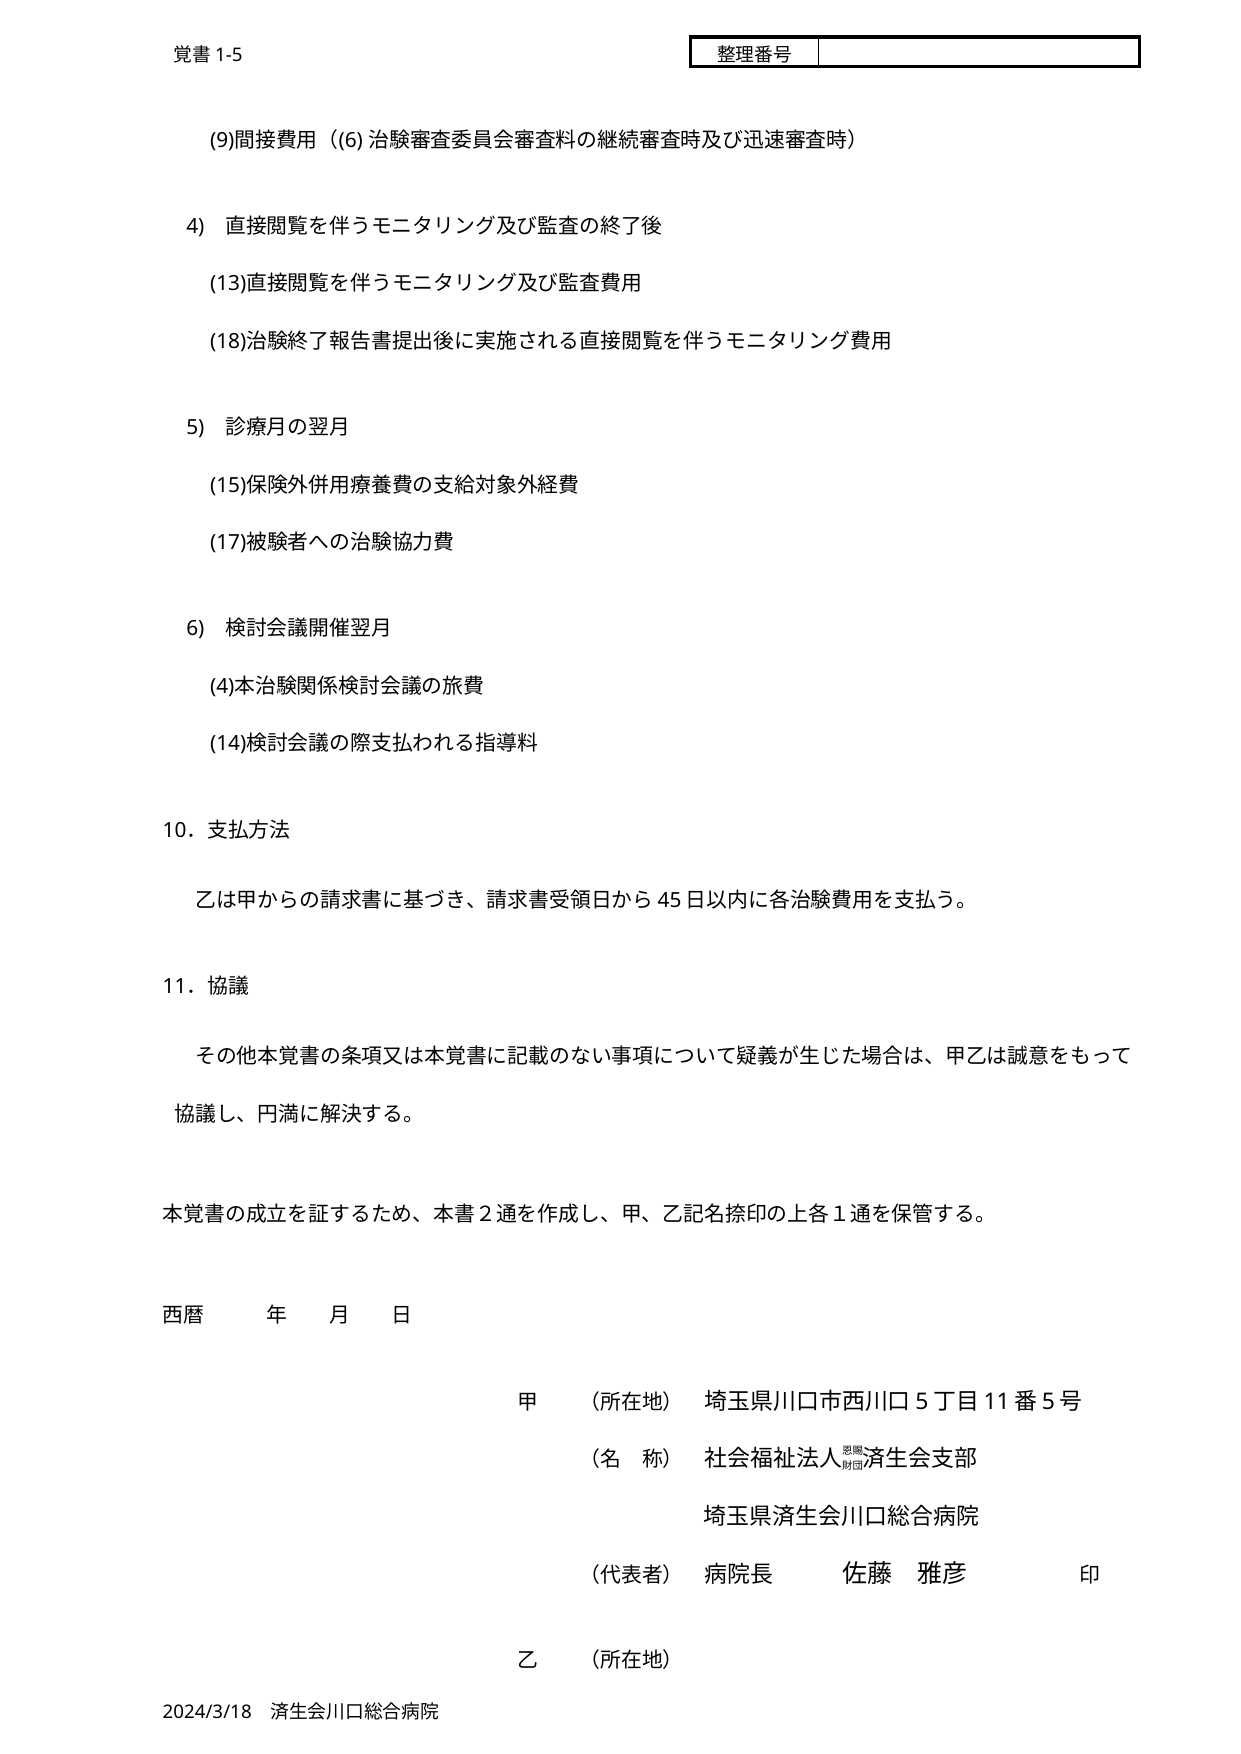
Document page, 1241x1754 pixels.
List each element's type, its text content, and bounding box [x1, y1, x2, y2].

text 乙は甲からの請求書に基づき、請求書受領日から45日以内に各治験費用を支払う。 [174, 869, 1152, 927]
text （名 称） 社会福祉法人済生会支部 [517, 1428, 1152, 1486]
text 甲 （所在地） 埼玉県川口市西川口5丁目11番5号 [517, 1371, 1152, 1428]
text (14)検討会議の際支払われる指導料 [210, 713, 1152, 771]
text 本覚書の成立を証するため、本書２通を作成し、甲、乙記名捺印の上各１通を保管する。 [162, 1184, 1152, 1241]
text 乙 （所在地） [517, 1629, 1152, 1687]
text (13)直接閲覧を伴うモニタリング及び監査費用 [210, 253, 1152, 311]
text (4)本治験関係検討会議の旅費 [210, 656, 1152, 713]
text (15)保険外併用療養費の支給対象外経費 [210, 454, 1152, 512]
text (9)間接費用（(6) 治験審査委員会審査料の継続審査時及び迅速審査時） [210, 109, 1152, 167]
text 埼玉県済生会川口総合病院 [268, 1486, 1152, 1543]
text 6) 検討会議開催翌月 [186, 598, 1152, 656]
text その他本覚書の条項又は本覚書に記載のない事項について疑義が生じた場合は、甲乙は誠意をもって協議し、円満に解決する。 [174, 1026, 1152, 1141]
text 10．支払方法 [162, 799, 1152, 857]
text 4) 直接閲覧を伴うモニタリング及び監査の終了後 [186, 196, 1152, 253]
text (18)治験終了報告書提出後に実施される直接閲覧を伴うモニタリング費用 [210, 311, 1152, 368]
text （代表者） 病院長 佐藤 雅彦 印 [517, 1543, 1152, 1601]
text 11．協議 [162, 956, 1152, 1013]
text 5) 診療月の翌月 [186, 397, 1152, 454]
text (17)被験者への治験協力費 [210, 512, 1152, 569]
text 西暦 年 月 日 [162, 1284, 1152, 1342]
